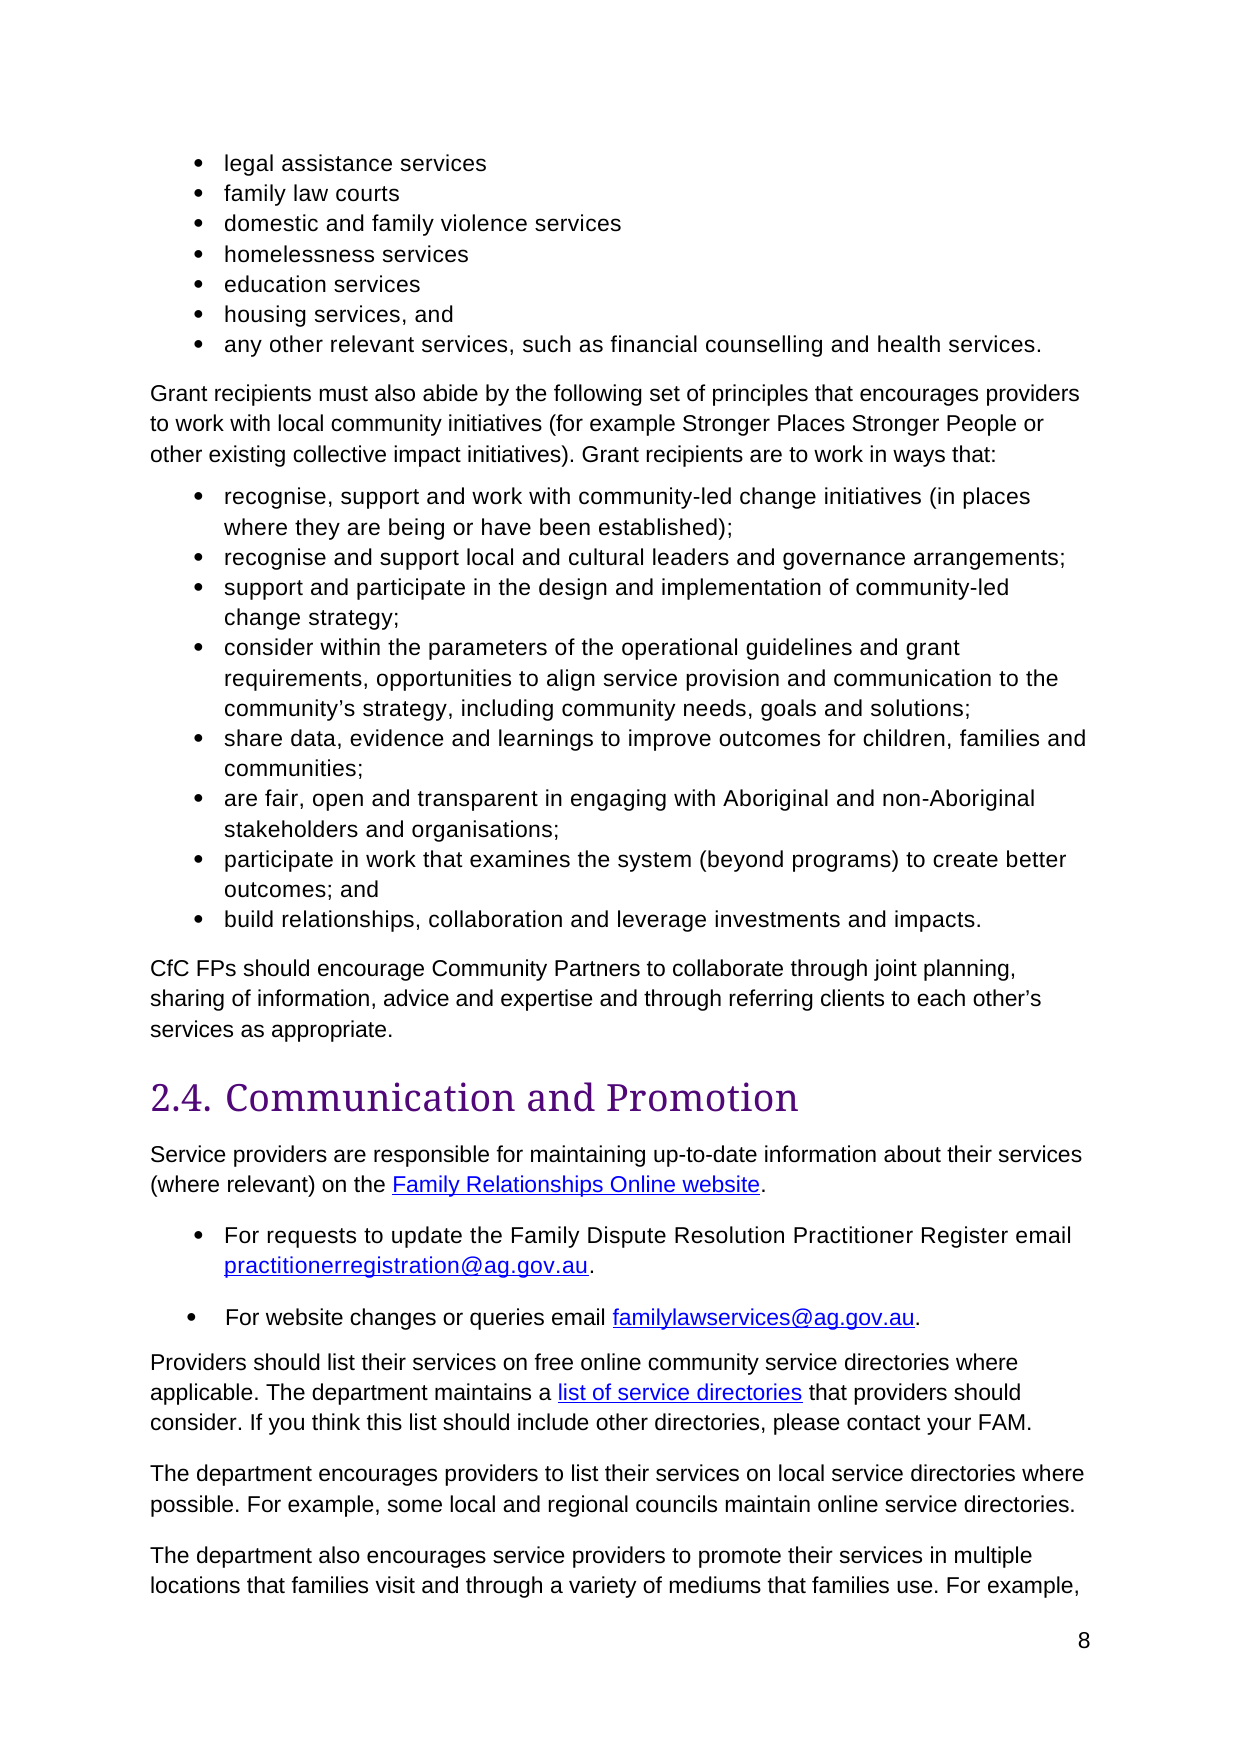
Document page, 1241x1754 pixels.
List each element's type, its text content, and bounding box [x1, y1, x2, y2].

text The department encourages providers to list their services on local service directories where possible. For example, some local and regional councils maintain online service directories. [150, 1460, 1090, 1517]
list consider within the parameters of the operational guidelines and grant requirements, opportunities to align service provision and communication to the community’s strategy, including community needs, goals and solutions; [194, 634, 1090, 721]
list legal assistance services [194, 150, 1090, 176]
list housing services, and [194, 301, 1090, 327]
list family law courts [194, 180, 1090, 207]
list build relationships, collaboration and leverage investments and impacts. [194, 906, 1090, 933]
list For website changes or queries email familylawservices@ag.gov.au. [187, 1301, 1090, 1330]
list domestic and family violence services [194, 210, 1090, 237]
list recognise and support local and cultural leaders and governance arrangements; [194, 544, 1090, 570]
list For requests to update the Family Dispute Resolution Practitioner Register email practitionerregistration@ag.gov.au. [194, 1222, 1090, 1278]
list share data, evidence and learnings to improve outcomes for children, families and communities; [194, 725, 1090, 782]
subtitle Communication and Promotion [150, 1071, 1090, 1122]
text Grant recipients must also abide by the following set of principles that encourages providers to work with local community initiatives (for example Stronger Places Stronger People or other existing collective impact initiatives). Grant recipients are to work in ways that: [150, 380, 1090, 467]
list education services [194, 271, 1090, 297]
list any other relevant services, such as financial counselling and health services. [194, 331, 1090, 358]
text Providers should list their services on free online community service directories where applicable. The department maintains a list of service directories that providers should consider. If you think this list should include other directories, please contact your FAM. [150, 1349, 1090, 1436]
list participate in work that examines the system (beyond programs) to create better outcomes; and [194, 846, 1090, 902]
list recognise, support and work with community-led change initiatives (in places where they are being or have been established); [194, 483, 1090, 540]
list are fair, open and transparent in engaging with Aboriginal and non-Aboriginal stakeholders and organisations; [194, 785, 1090, 842]
list homelessness services [194, 241, 1090, 267]
list support and participate in the design and implementation of community-led change strategy; [194, 574, 1090, 631]
text CfC FPs should encourage Community Partners to collaborate through joint planning, sharing of information, advice and expertise and through referring clients to each other’s services as appropriate. [150, 955, 1090, 1042]
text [150, 1542, 1090, 1598]
text Service providers are responsible for maintaining up-to-date information about their services (where relevant) on the Family Relationships Online website. [150, 1141, 1090, 1197]
